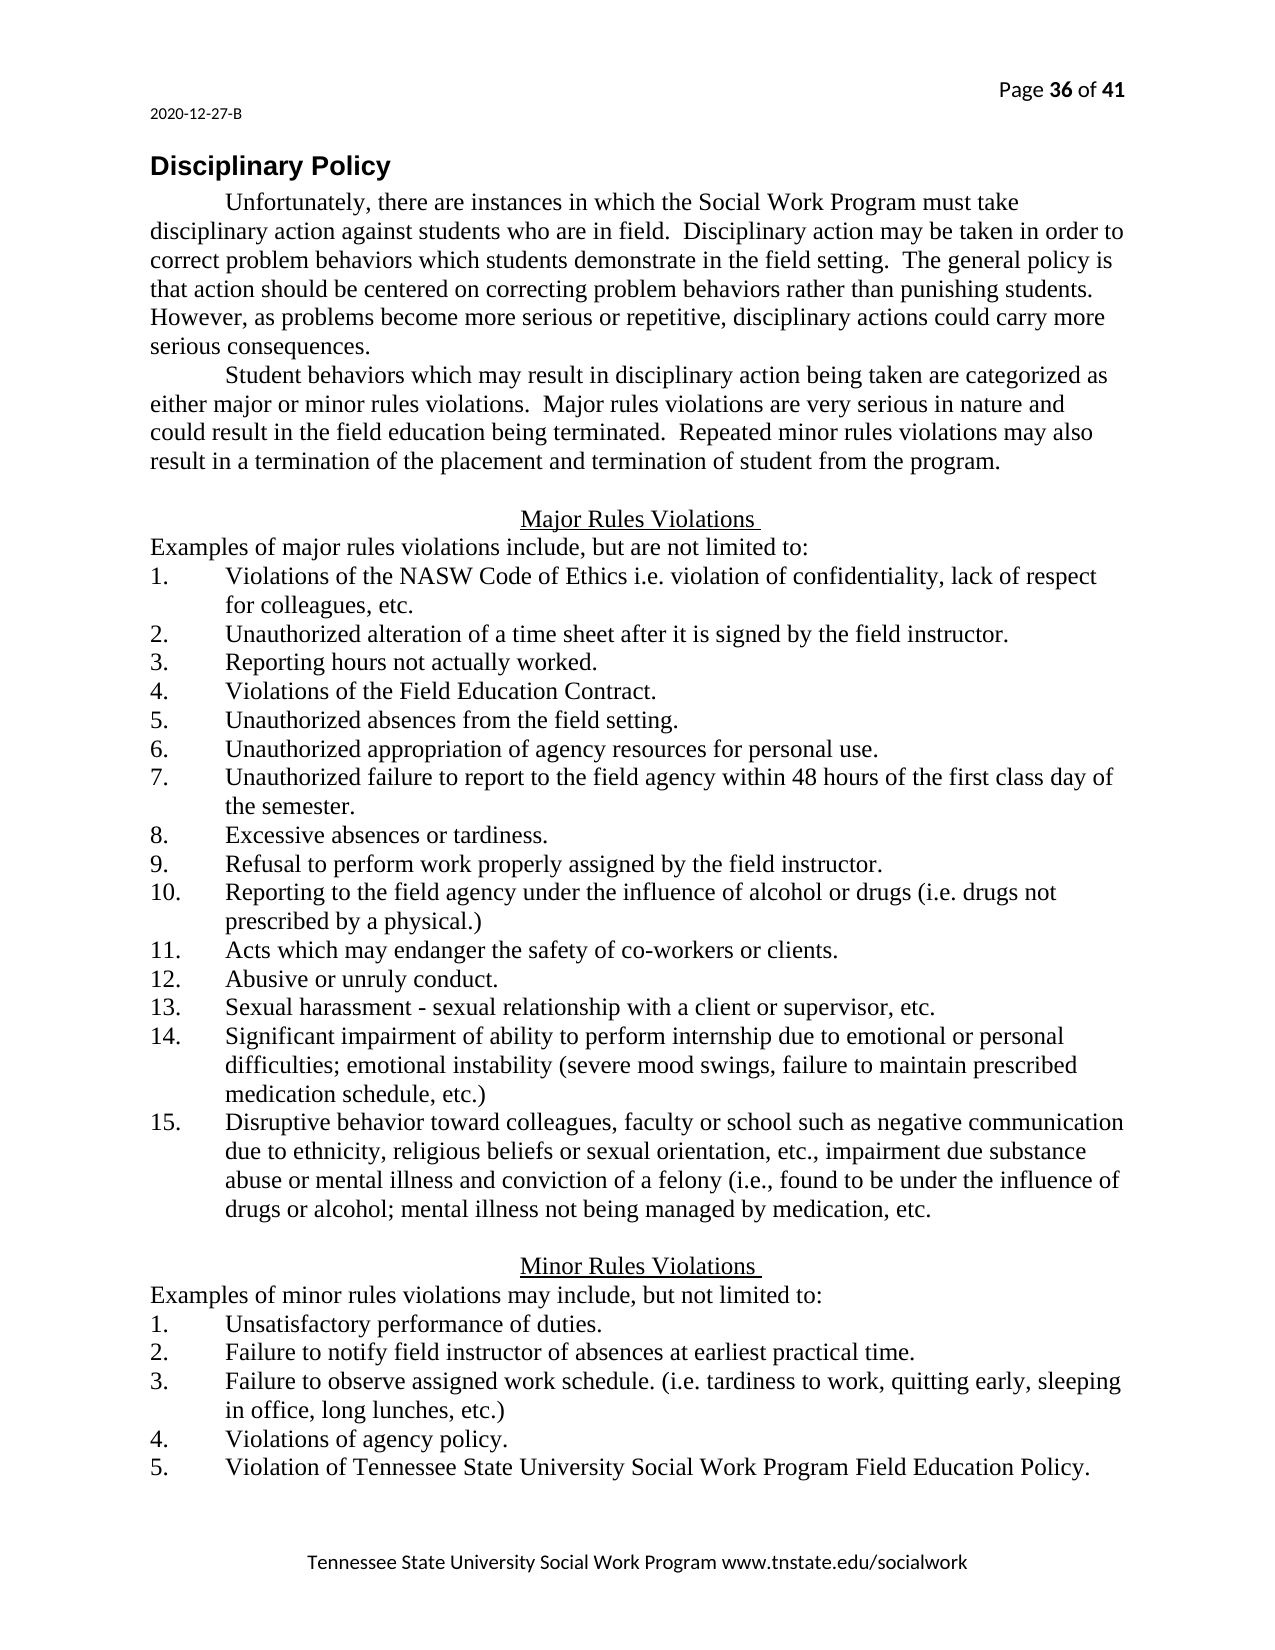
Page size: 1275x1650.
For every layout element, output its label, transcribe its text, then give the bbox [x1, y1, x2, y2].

list Acts which may endanger the safety of co-workers or clients. [150, 935, 1125, 964]
list Reporting hours not actually worked. [150, 647, 1125, 676]
list Unauthorized failure to report to the field agency within 48 hours of the first class day of the semester. [150, 762, 1125, 820]
list Violations of the Field Education Contract. [150, 676, 1125, 705]
list Unauthorized alteration of a time sheet after it is signed by the field instructor. [150, 619, 1125, 647]
list Disruptive behavior toward colleagues, faculty or school such as negative communication due to ethnicity, religious beliefs or sexual orientation, etc., impairment due substance abuse or mental illness and conviction of a felony (i.e., found to be under the influence of drugs or alcohol; mental illness not being managed by medication, etc. [150, 1107, 1125, 1222]
list Reporting to the field agency under the influence of alcohol or drugs (i.e. drugs not prescribed by a physical.) [150, 877, 1125, 935]
list Unauthorized appropriation of agency resources for personal use. [150, 734, 1125, 762]
list Unauthorized absences from the field setting. [150, 705, 1125, 734]
text Examples of major rules violations include, but are not limited to: [150, 532, 1125, 561]
list Significant impairment of ability to perform internship due to emotional or personal difficulties; emotional instability (severe mood swings, failure to maintain prescribed medication schedule, etc.) [150, 1021, 1125, 1107]
list Abusive or unruly conduct. [150, 964, 1125, 992]
list Failure to observe assigned work schedule. (i.e. tardiness to work, quitting early, sleeping in office, long lunches, etc.) [150, 1366, 1125, 1424]
text Unfortunately, there are instances in which the Social Work Program must take disciplinary action against students who are in field. Disciplinary action may be taken in order to correct problem behaviors which students demonstrate in the field setting. The general policy is that action should be centered on correcting problem behaviors rather than punishing students. However, as problems become more serious or repetitive, disciplinary actions could carry more serious consequences. [150, 187, 1125, 360]
text Examples of minor rules violations may include, but not limited to: [150, 1280, 1125, 1309]
subtitle Disciplinary Policy [150, 150, 1125, 181]
list Failure to notify field instructor of absences at earliest practical time. [150, 1337, 1125, 1366]
list Excessive absences or tardiness. [150, 820, 1125, 849]
list Refusal to perform work properly assigned by the field instructor. [150, 849, 1125, 877]
text Student behaviors which may result in disciplinary action being taken are categorized as either major or minor rules violations. Major rules violations are very serious in nature and could result in the field education being terminated. Repeated minor rules violations may also result in a termination of the placement and termination of student from the program. [150, 360, 1125, 475]
list Violations of the NASW Code of Ethics i.e. violation of confidentiality, lack of respect for colleagues, etc. [150, 561, 1125, 619]
list Violations of agency policy. [150, 1424, 1125, 1452]
list Violation of Tennessee State University Social Work Program Field Education Policy. [150, 1452, 1125, 1481]
list Sexual harassment - sexual relationship with a client or supervisor, etc. [150, 992, 1125, 1021]
subtitle Major Rules Violations [150, 504, 1125, 532]
list Unsatisfactory performance of duties. [150, 1309, 1125, 1337]
subtitle Minor Rules Violations [150, 1251, 1125, 1280]
